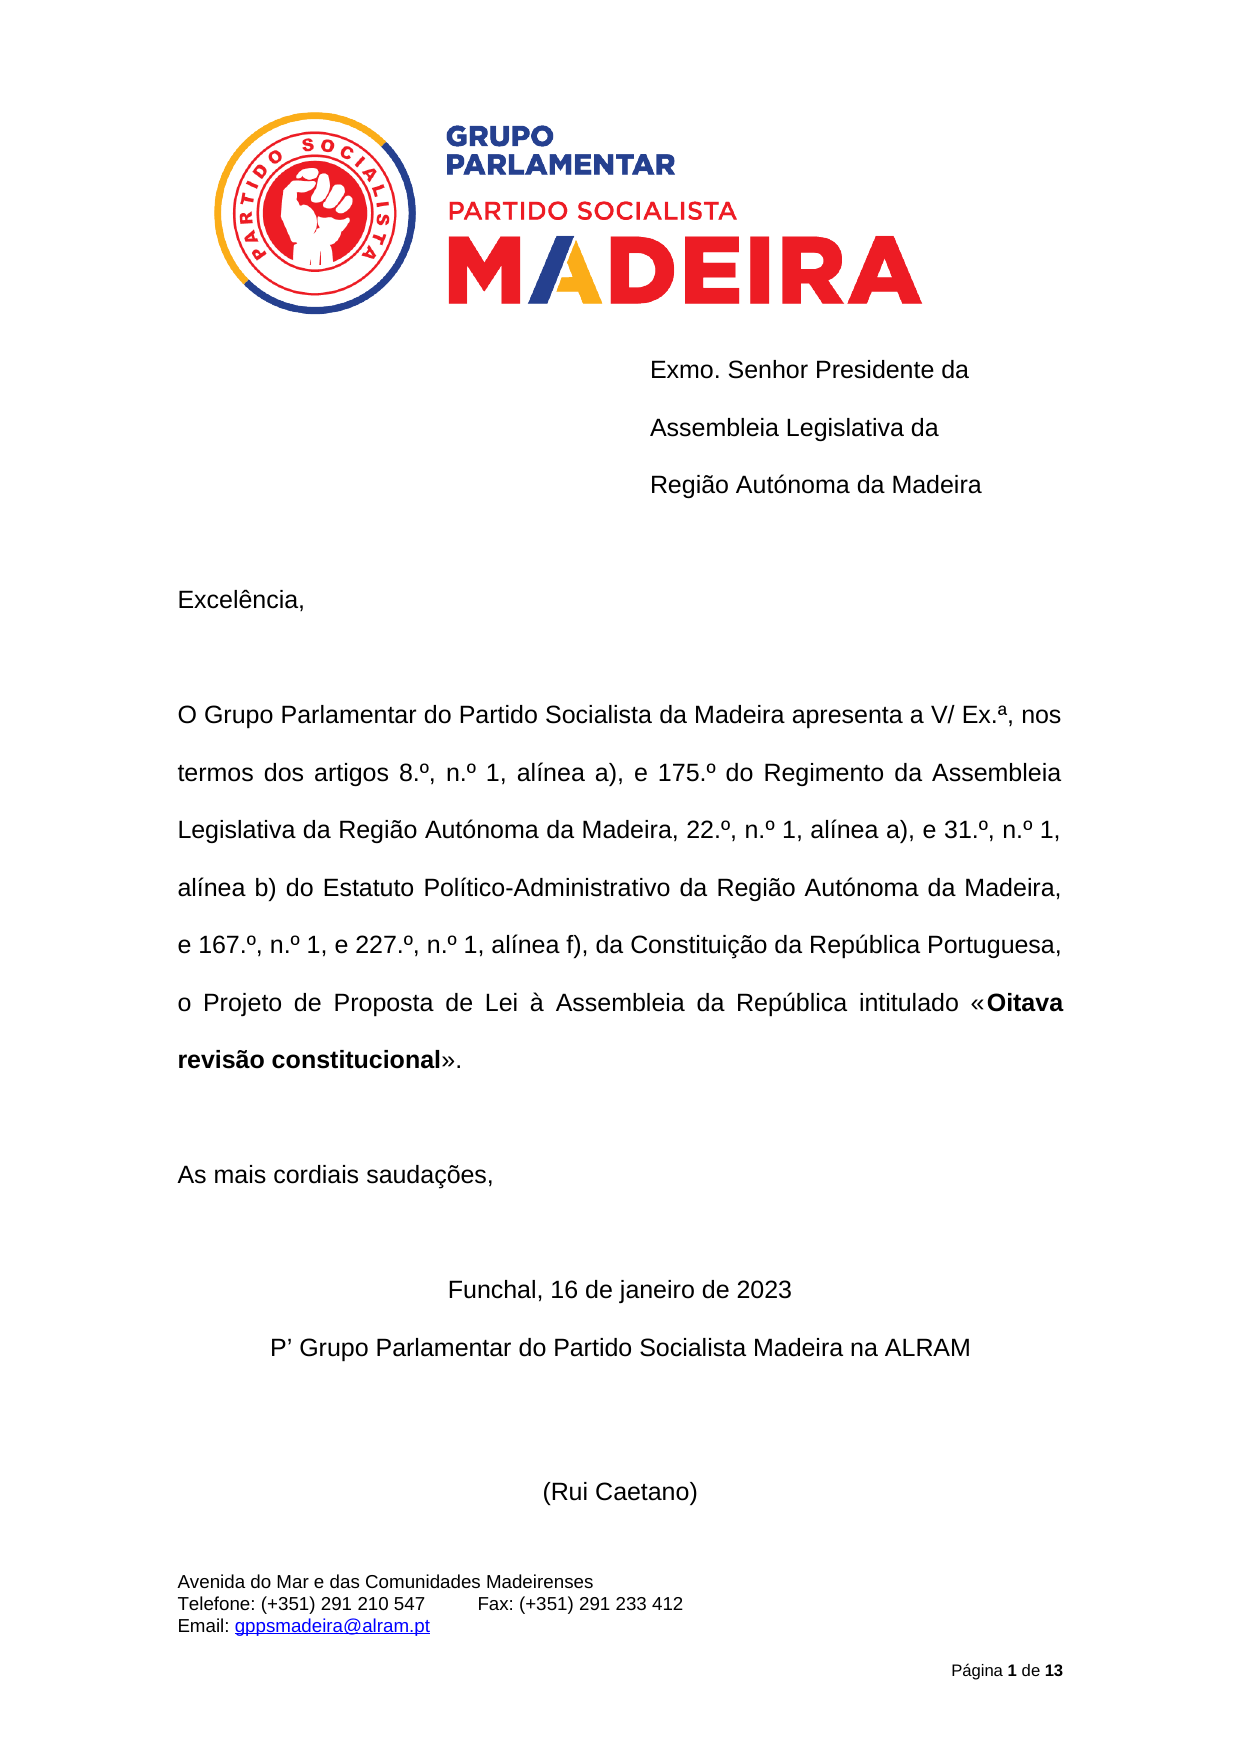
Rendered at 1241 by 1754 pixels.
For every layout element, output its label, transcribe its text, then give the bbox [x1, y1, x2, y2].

text Região Autónoma da Madeira [177, 470, 1063, 499]
text Excelência, [177, 585, 1063, 614]
text O Grupo Parlamentar do Partido Socialista da Madeira apresenta a V/ Ex.ª, nos termos dos artigos 8.º, n.º 1, alínea a), e 175.º do Regimento da Assembleia Legislativa da Região Autónoma da Madeira, 22.º, n.º 1, alínea a), e 31.º, n.º 1, alínea b) do Estatuto Político-Administrativo da Região Autónoma da Madeira, e 167.º, n.º 1, e 227.º, n.º 1, alínea f), da Constituição da República Portuguesa, o Projeto de Proposta de Lei à Assembleia da República intitulado «Oitava revisão constitucional». [177, 700, 1063, 1074]
text Assembleia Legislativa da [177, 412, 1063, 441]
text Exmo. Senhor Presidente da [177, 355, 1063, 384]
text Funchal, 16 de janeiro de 2023 [177, 1275, 1063, 1304]
picture [177, 73, 957, 355]
text As mais cordiais saudações, [177, 1160, 1063, 1189]
text P’ Grupo Parlamentar do Partido Socialista Madeira na ALRAM [186, 1332, 1055, 1361]
text (Rui Caetano) [177, 1477, 1063, 1505]
